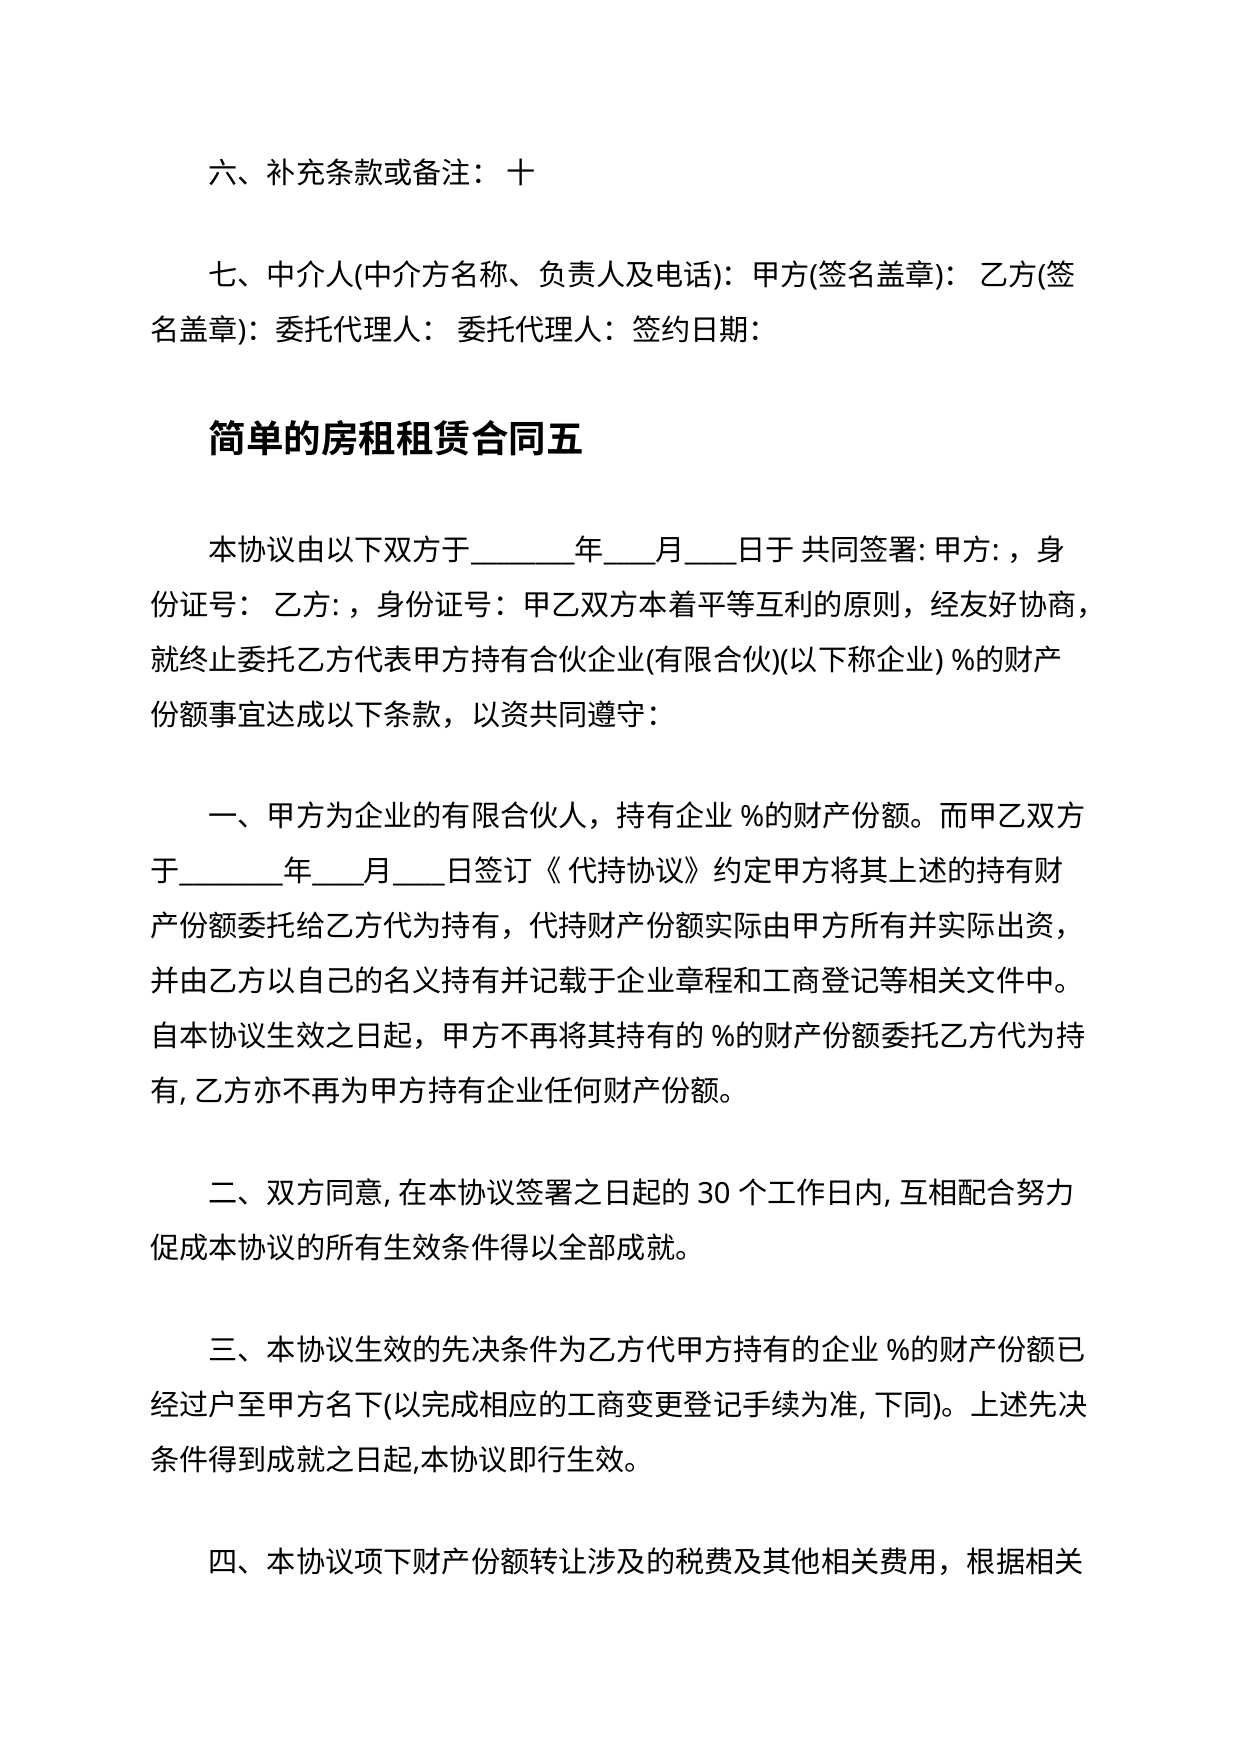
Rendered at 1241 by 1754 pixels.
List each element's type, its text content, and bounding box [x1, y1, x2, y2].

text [150, 1538, 1090, 1581]
text 本协议由以下双方于________年____月____日于 共同签署: 甲方: ，身份证号： 乙方: ，身份证号：甲乙双方本着平等互利的原则，经友好协商，就终止委托乙方代表甲方持有合伙企业(有限合伙)(以下称企业) %的财产份额事宜达成以下条款，以资共同遵守： [150, 526, 1090, 733]
text 二、双方同意, 在本协议签署之日起的 30 个工作日内, 互相配合努力促成本协议的所有生效条件得以全部成就。 [150, 1170, 1090, 1267]
text 一、甲方为企业的有限合伙人，持有企业 %的财产份额。而甲乙双方于________年____月____日签订《 代持协议》约定甲方将其上述的持有财产份额委托给乙方代为持有，代持财产份额实际由甲方所有并实际出资，并由乙方以自己的名义持有并记载于企业章程和工商登记等相关文件中。自本协议生效之日起，甲方不再将其持有的 %的财产份额委托乙方代为持有, 乙方亦不再为甲方持有企业任何财产份额。 [150, 793, 1090, 1110]
text 简单的房租租赁合同五 [150, 409, 1090, 463]
text 六、补充条款或备注： 十 [150, 150, 1090, 192]
text 七、中介人(中介方名称、负责人及电话)：甲方(签名盖章)： 乙方(签名盖章)：委托代理人： 委托代理人：签约日期： [150, 252, 1090, 349]
text 三、本协议生效的先决条件为乙方代甲方持有的企业 %的财产份额已经过户至甲方名下(以完成相应的工商变更登记手续为准, 下同)。上述先决条件得到成就之日起,本协议即行生效。 [150, 1326, 1090, 1479]
